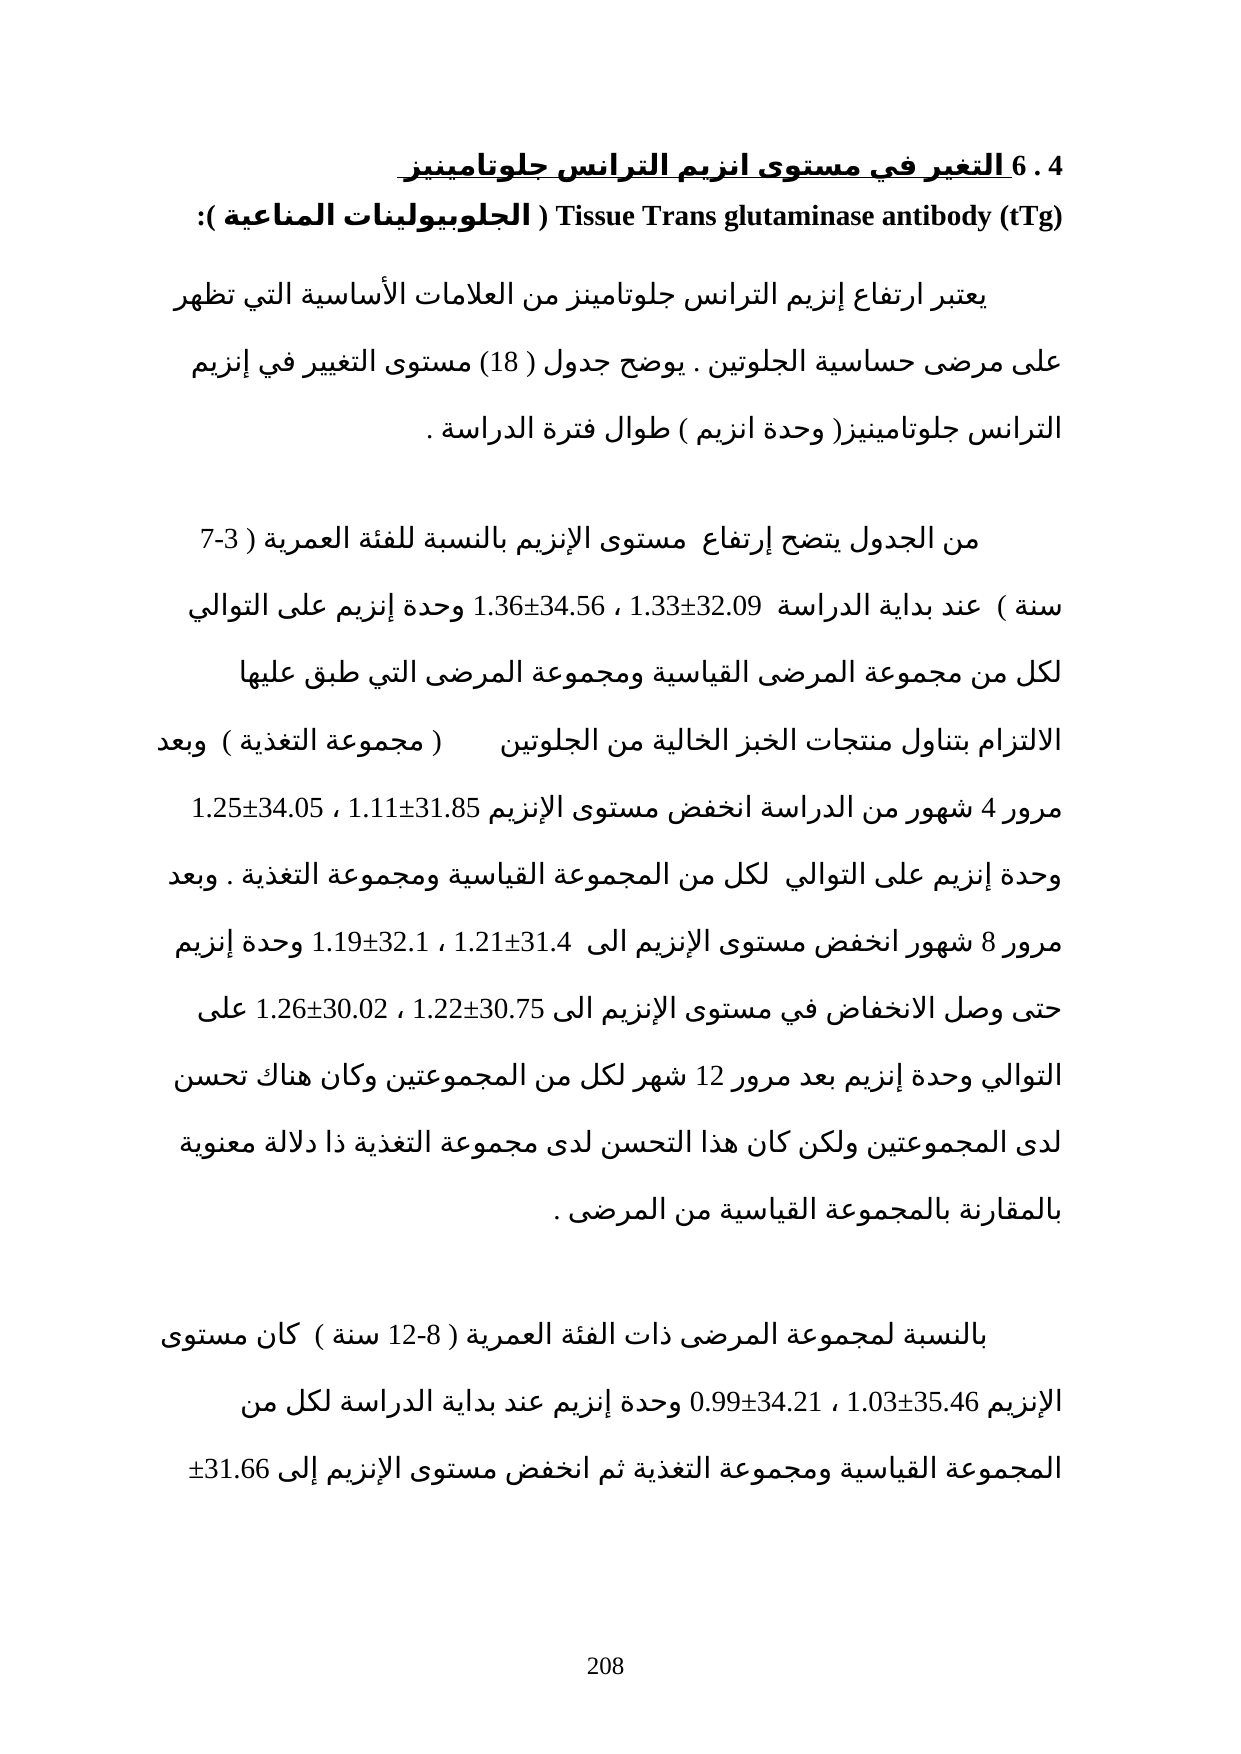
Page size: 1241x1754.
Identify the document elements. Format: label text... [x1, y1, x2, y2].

text من الجدول يتضح إرتفاع مستوى الإنزيم بالنسبة للفئة العمرية ( 3-7 سنة ) عند بداية الدراسة 32.09±1.33 ، 34.56±1.36 وحدة إنزيم على التوالي لكل من مجموعة المرضى القياسية ومجموعة المرضى التي طبق عليها الالتزام بتناول منتجات الخبز الخالية من الجلوتين ( مجموعة التغذية ) وبعد مرور 4 شهور من الدراسة انخفض مستوى الإنزيم 31.85±1.11 ، 34.05±1.25 وحدة إنزيم على التوالي لكل من المجموعة القياسية ومجموعة التغذية . وبعد مرور 8 شهور انخفض مستوى الإنزيم الى 31.4±1.21 ، 32.1±1.19 وحدة إنزيم حتى وصل الانخفاض في مستوى الإنزيم الى 30.75±1.22 ، 30.02±1.26 على التوالي وحدة إنزيم بعد مرور 12 شهر لكل من المجموعتين وكان هناك تحسن لدى المجموعتين ولكن كان هذا التحسن لدى مجموعة التغذية ذا دلالة معنوية بالمقارنة بالمجموعة القياسية من المرضى . [148, 521, 1063, 1226]
text Tissue Trans glutaminase antibody (tTg) ( الجلوبيولينات المناعية ): [148, 198, 1063, 232]
text 4 . 6 التغير في مستوى انزيم الترانس جلوتامينيز [148, 148, 1063, 181]
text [148, 1317, 1063, 1484]
text يعتبر ارتفاع إنزيم الترانس جلوتامينز من العلامات الأساسية التي تظهر على مرضى حساسية الجلوتين . يوضح جدول ( 18) مستوى التغيير في إنزيم الترانس جلوتامينيز( وحدة انزيم ) طوال فترة الدراسة . [148, 277, 1063, 445]
